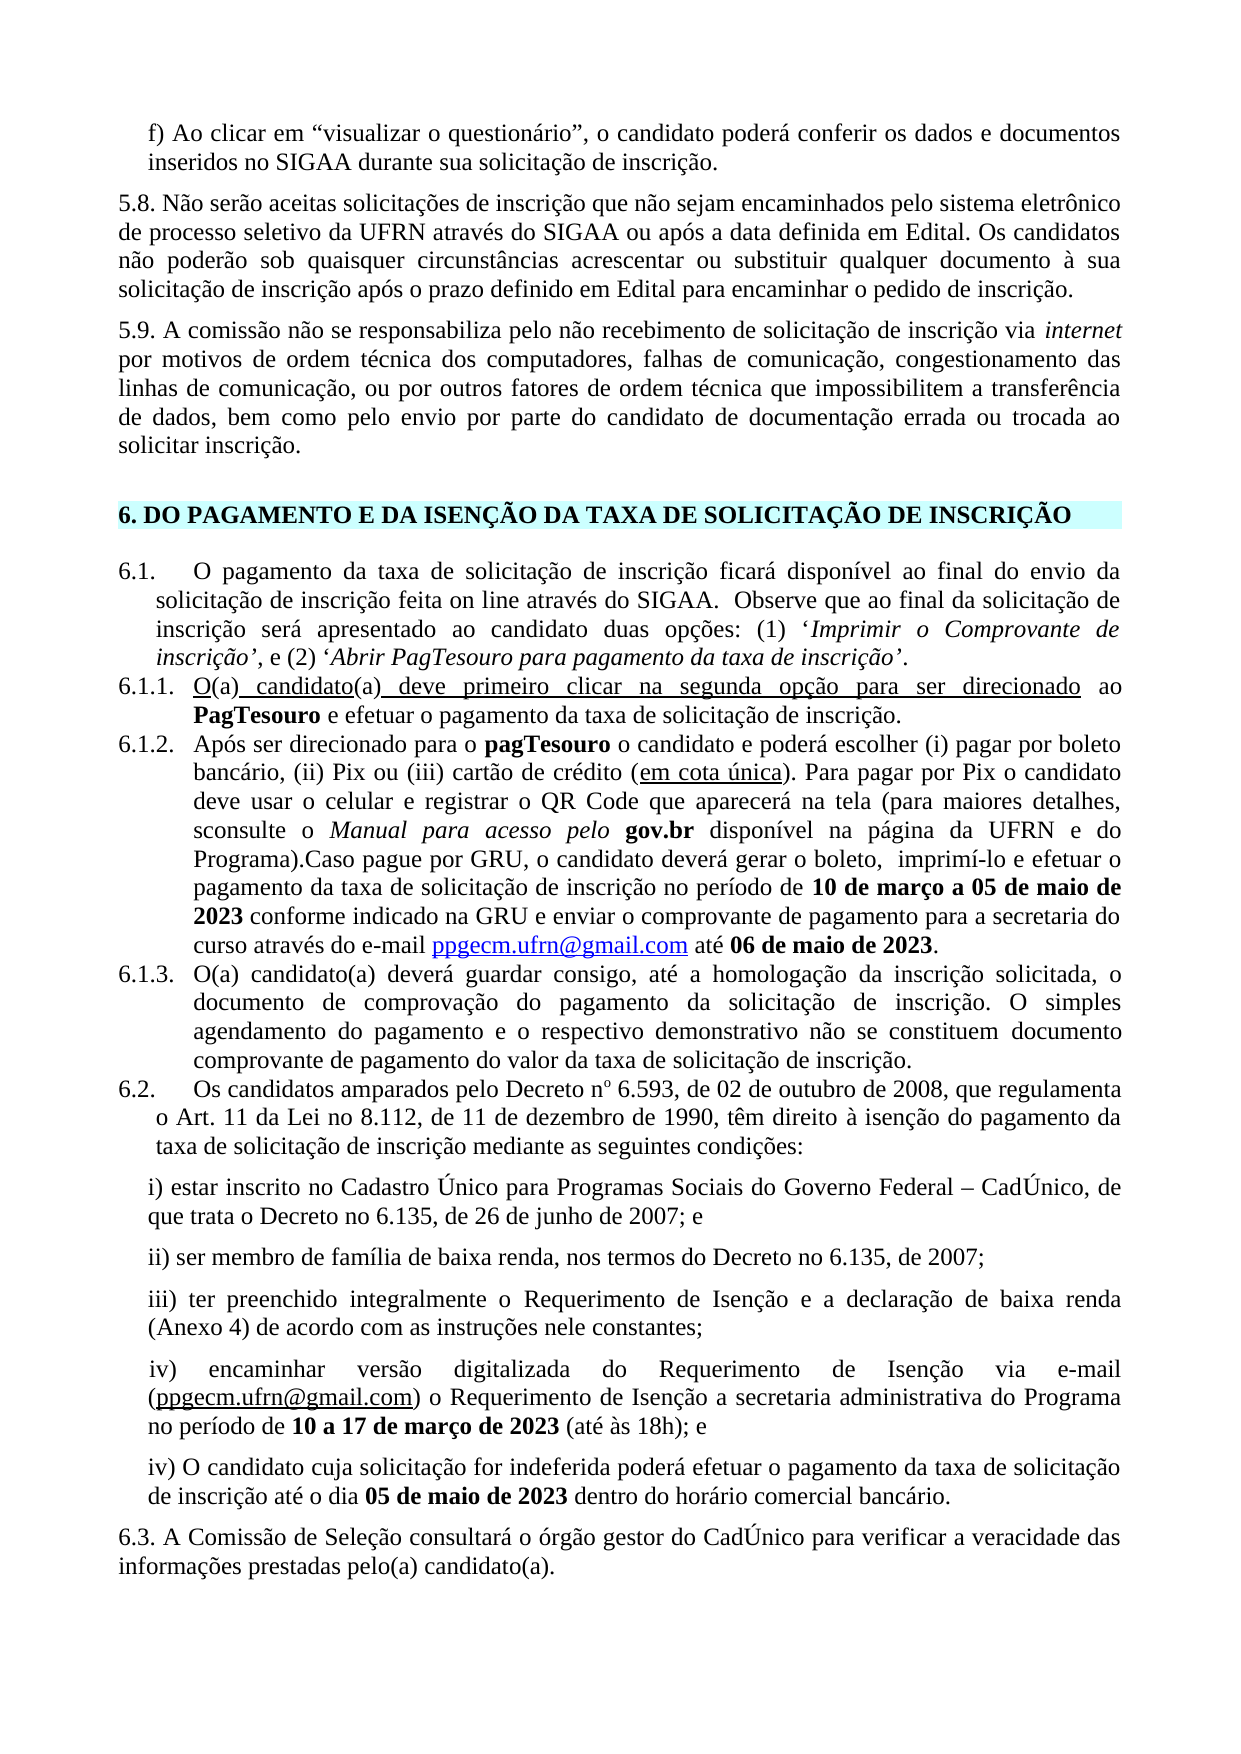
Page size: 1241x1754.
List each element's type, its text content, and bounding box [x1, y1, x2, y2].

text i) estar inscrito no Cadastro Único para Programas Sociais do Governo Federal – CadÚnico, de que trata o Decreto no 6.135, de 26 de junho de 2007; e [148, 1172, 1122, 1230]
list O pagamento da taxa de solicitação de inscrição ficará disponível ao final do envio da solicitação de inscrição feita on line através do SIGAA. Observe que ao final da solicitação de inscrição será apresentado ao candidato duas opções: (1) ‘Imprimir o Comprovante de inscrição’, e (2) ‘Abrir PagTesouro para pagamento da taxa de inscrição’. [118, 556, 1122, 671]
text iv) encaminhar versão digitalizada do Requerimento de Isenção via e-mail (ppgecm.ufrn@gmail.com) o Requerimento de Isenção a secretaria administrativa do Programa no período de 10 a 17 de março de 2023 (até às 18h); e [148, 1354, 1122, 1440]
text ii) ser membro de família de baixa renda, nos termos do Decreto no 6.135, de 2007; [148, 1242, 1122, 1271]
list Após ser direcionado para o pagTesouro o candidato e poderá escolher (i) pagar por boleto bancário, (ii) Pix ou (iii) cartão de crédito (em cota única). Para pagar por Pix o candidato deve usar o celular e registrar o QR Code que aparecerá na tela (para maiores detalhes, sconsulte o Manual para acesso pelo gov.br disponível na página da UFRN e do Programa).Caso pague por GRU, o candidato deverá gerar o boleto, imprimí-lo e efetuar o pagamento da taxa de solicitação de inscrição no período de 10 de março a 05 de maio de 2023 conforme indicado na GRU e enviar o comprovante de pagamento para a secretaria do curso através do e-mail ppgecm.ufrn@gmail.com até 06 de maio de 2023. [118, 729, 1122, 959]
text iii) ter preenchido integralmente o Requerimento de Isenção e a declaração de baixa renda (Anexo 4) de acordo com as instruções nele constantes; [148, 1284, 1122, 1341]
text 5.8. Não serão aceitas solicitações de inscrição que não sejam encaminhados pelo sistema eletrônico de processo seletivo da UFRN através do SIGAA ou após a data definida em Edital. Os candidatos não poderão sob quaisquer circunstâncias acrescentar ou substituir qualquer documento à sua solicitação de inscrição após o prazo definido em Edital para encaminhar o pedido de inscrição. [118, 188, 1122, 303]
text 5.9. A comissão não se responsabiliza pelo não recebimento de solicitação de inscrição via internet por motivos de ordem técnica dos computadores, falhas de comunicação, congestionamento das linhas de comunicação, ou por outros fatores de ordem técnica que impossibilitem a transferência de dados, bem como pelo envio por parte do candidato de documentação errada ou trocada ao solicitar inscrição. [118, 316, 1122, 459]
list O(a) candidato(a) deverá guardar consigo, até a homologação da inscrição solicitada, o documento de comprovação do pagamento da solicitação de inscrição. O simples agendamento do pagamento e o respectivo demonstrativo não se constituem documento comprovante de pagamento do valor da taxa de solicitação de inscrição. [118, 959, 1122, 1074]
text f) Ao clicar em “visualizar o questionário”, o candidato poderá conferir os dados e documentos inseridos no SIGAA durante sua solicitação de inscrição. [148, 118, 1122, 176]
list O(a) candidato(a) deve primeiro clicar na segunda opção para ser direcionado ao PagTesouro e efetuar o pagamento da taxa de solicitação de inscrição. [118, 671, 1122, 729]
subtitle 6. DO PAGAMENTO E DA ISENÇÃO DA TAXA DE SOLICITAÇÃO DE INSCRIÇÃO [118, 501, 1122, 529]
text iv) O candidato cuja solicitação for indeferida poderá efetuar o pagamento da taxa de solicitação de inscrição até o dia 05 de maio de 2023 dentro do horário comercial bancário. [148, 1452, 1122, 1510]
list Os candidatos amparados pelo Decreto no 6.593, de 02 de outubro de 2008, que regulamenta o Art. 11 da Lei no 8.112, de 11 de dezembro de 1990, têm direito à isenção do pagamento da taxa de solicitação de inscrição mediante as seguintes condições: [118, 1074, 1122, 1160]
text 6.3. A Comissão de Seleção consultará o órgão gestor do CadÚnico para verificar a veracidade das informações prestadas pelo(a) candidato(a). [118, 1522, 1122, 1580]
